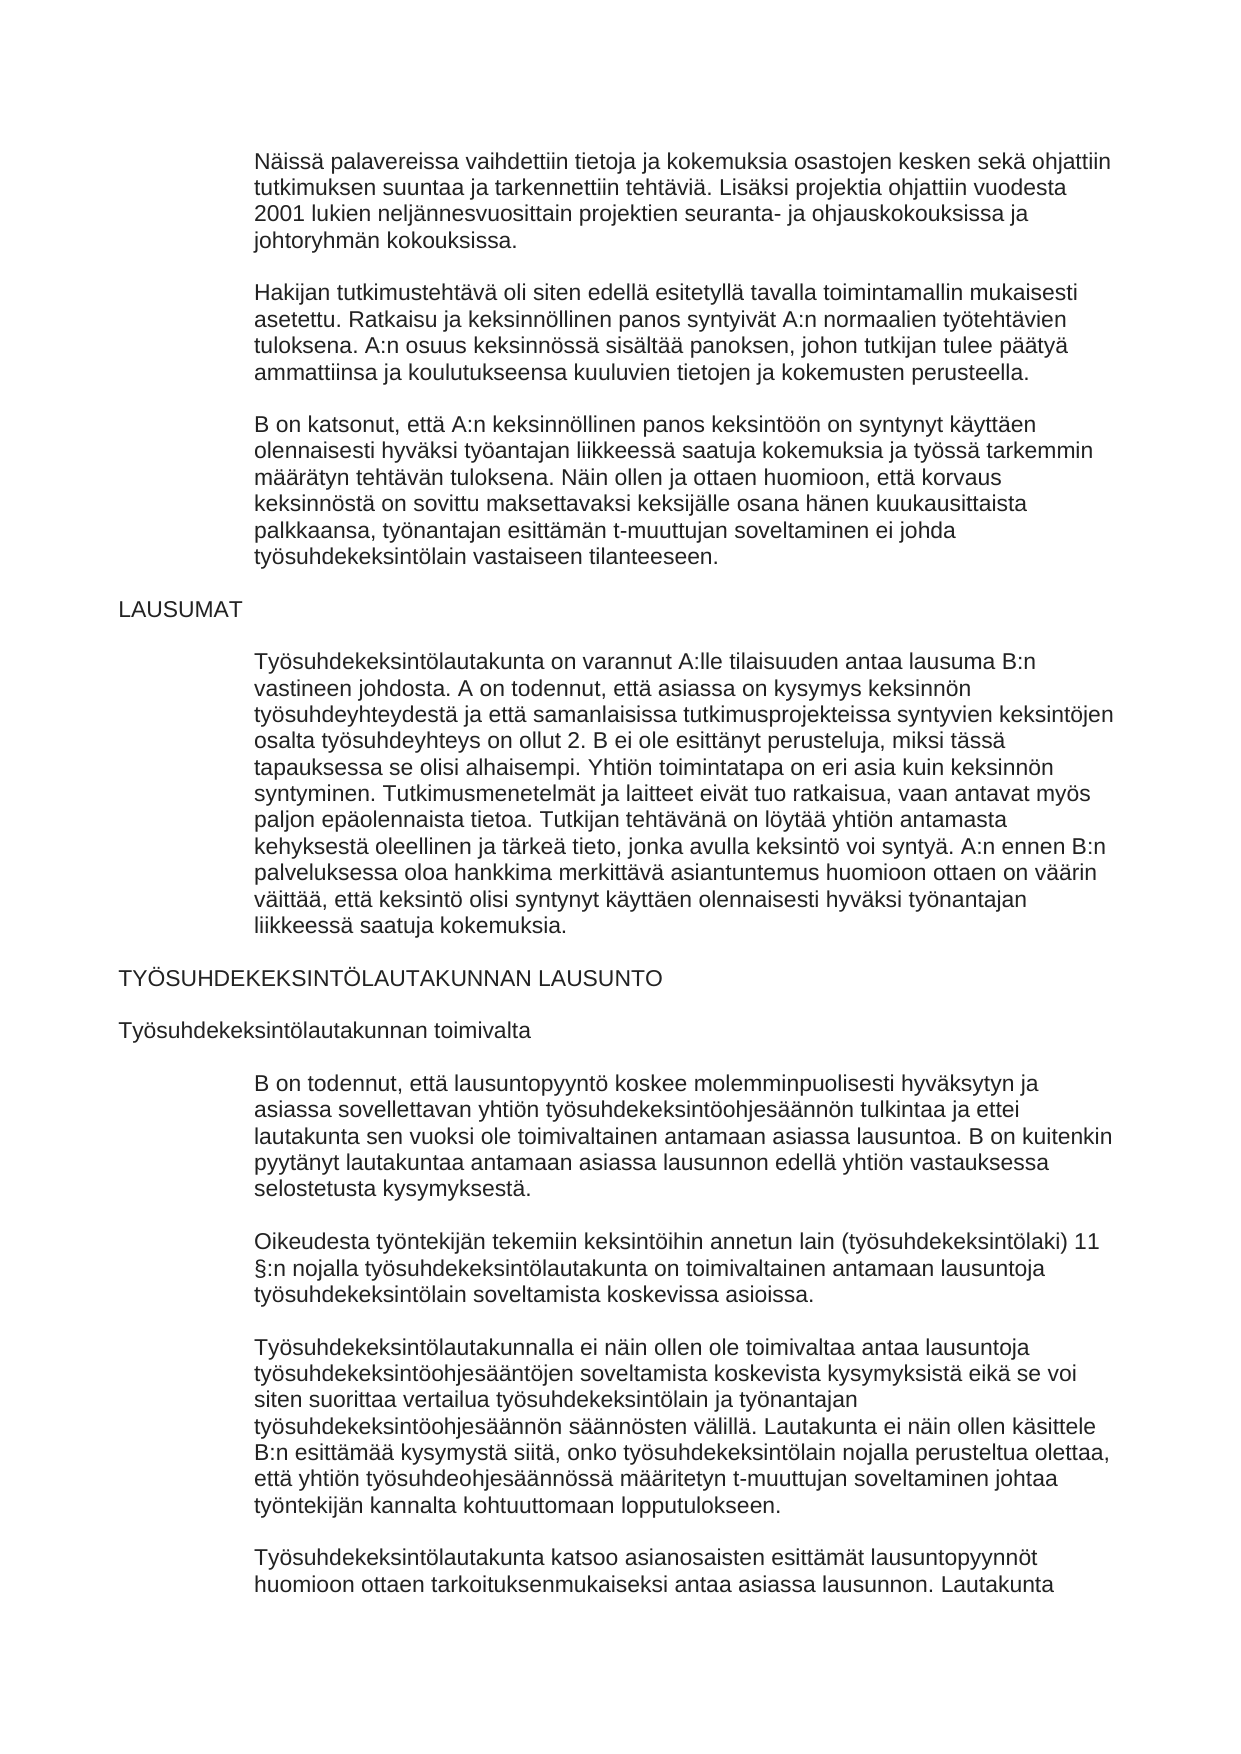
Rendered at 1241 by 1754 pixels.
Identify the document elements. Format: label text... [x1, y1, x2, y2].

text Työsuhdekeksintölautakunnan toimivalta [118, 1017, 1122, 1044]
text TYÖSUHDEKEKSINTÖLAUTAKUNNAN LAUSUNTO [118, 964, 1122, 991]
text Oikeudesta työntekijän tekemiin keksintöihin annetun lain (työsuhdekeksintölaki) 11 §:n nojalla työsuhdekeksintölautakunta on toimivaltainen antamaan lausuntoja työsuhdekeksintölain soveltamista koskevissa asioissa. [254, 1228, 1122, 1307]
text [254, 148, 1122, 253]
text Hakijan tutkimustehtävä oli siten edellä esitetyllä tavalla toimintamallin mukaisesti asetettu. Ratkaisu ja keksinnöllinen panos syntyivät A:n normaalien työtehtävien tuloksena. A:n osuus keksinnössä sisältää panoksen, johon tutkijan tulee päätyä ammattiinsa ja koulutukseensa kuuluvien tietojen ja kokemusten perusteella. [254, 279, 1122, 385]
text B on katsonut, että A:n keksinnöllinen panos keksintöön on syntynyt käyttäen olennaisesti hyväksi työantajan liikkeessä saatuja kokemuksia ja työssä tarkemmin määrätyn tehtävän tuloksena. Näin ollen ja ottaen huomioon, että korvaus keksinnöstä on sovittu maksettavaksi keksijälle osana hänen kuukausittaista palkkaansa, työnantajan esittämän t-muuttujan soveltaminen ei johda työsuhdekeksintölain vastaiseen tilanteeseen. [254, 411, 1122, 569]
text B on todennut, että lausuntopyyntö koskee molemminpuolisesti hyväksytyn ja asiassa sovellettavan yhtiön työsuhdekeksintöohjesäännön tulkintaa ja ettei lautakunta sen vuoksi ole toimivaltainen antamaan asiassa lausuntoa. B on kuitenkin pyytänyt lautakuntaa antamaan asiassa lausunnon edellä yhtiön vastauksessa selostetusta kysymyksestä. [254, 1070, 1122, 1202]
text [254, 1544, 1122, 1597]
text Työsuhdekeksintölautakunta on varannut A:lle tilaisuuden antaa lausuma B:n vastineen johdosta. A on todennut, että asiassa on kysymys keksinnön työsuhdeyhteydestä ja että samanlaisissa tutkimusprojekteissa syntyvien keksintöjen osalta työsuhdeyhteys on ollut 2. B ei ole esittänyt perusteluja, miksi tässä tapauksessa se olisi alhaisempi. Yhtiön toimintatapa on eri asia kuin keksinnön syntyminen. Tutkimusmenetelmät ja laitteet eivät tuo ratkaisua, vaan antavat myös paljon epäolennaista tietoa. Tutkijan tehtävänä on löytää yhtiön antamasta kehyksestä oleellinen ja tärkeä tieto, jonka avulla keksintö voi syntyä. A:n ennen B:n palveluksessa oloa hankkima merkittävä asiantuntemus huomioon ottaen on väärin väittää, että keksintö olisi syntynyt käyttäen olennaisesti hyväksi työnantajan liikkeessä saatuja kokemuksia. [254, 648, 1122, 938]
text Työsuhdekeksintölautakunnalla ei näin ollen ole toimivaltaa antaa lausuntoja työsuhdekeksintöohjesääntöjen soveltamista koskevista kysymyksistä eikä se voi siten suorittaa vertailua työsuhdekeksintölain ja työnantajan työsuhdekeksintöohjesäännön säännösten välillä. Lautakunta ei näin ollen käsittele B:n esittämää kysymystä siitä, onko työsuhdekeksintölain nojalla perusteltua olettaa, että yhtiön työsuhdeohjesäännössä määritetyn t-muuttujan soveltaminen johtaa työntekijän kannalta kohtuuttomaan lopputulokseen. [254, 1333, 1122, 1518]
text LAUSUMAT [118, 596, 1122, 622]
